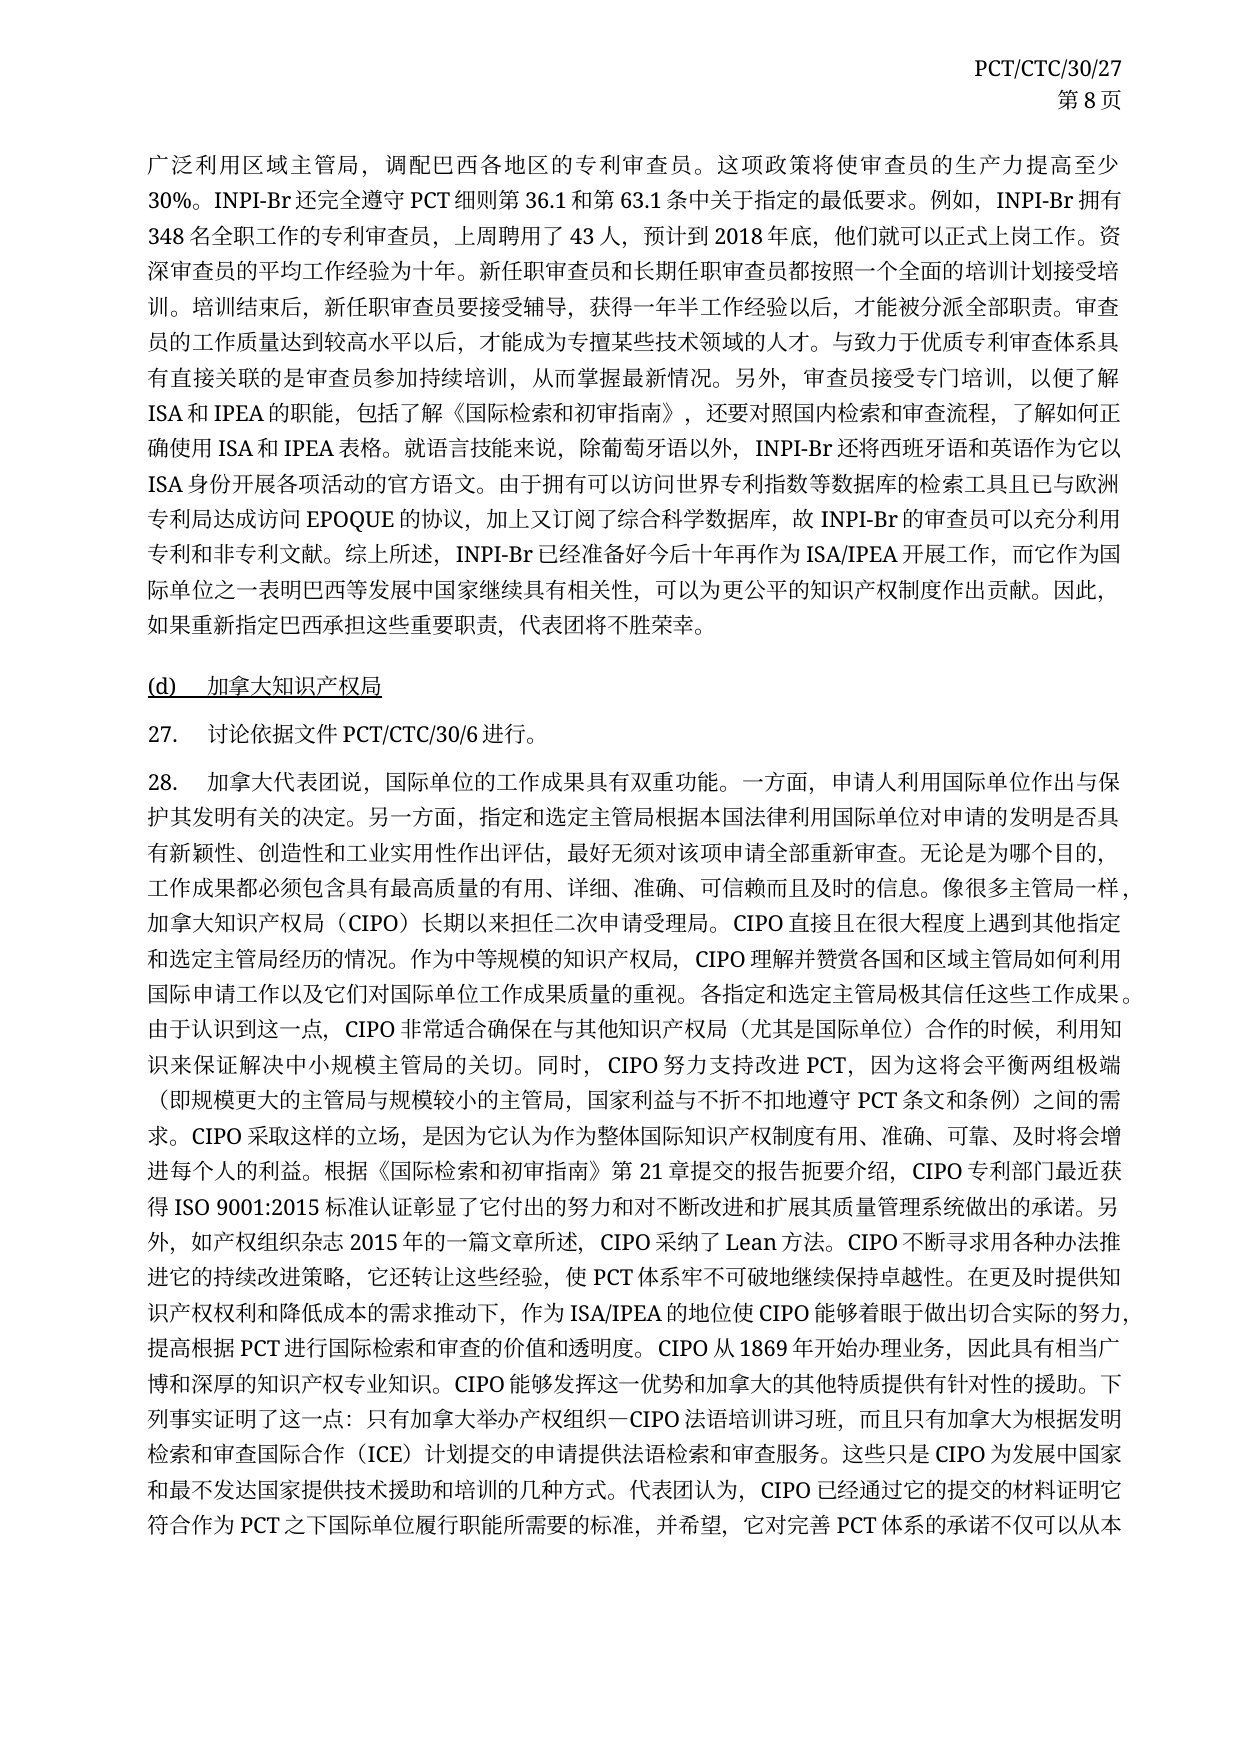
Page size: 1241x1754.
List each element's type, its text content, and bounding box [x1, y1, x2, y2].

subtitle (d) 加拿大知识产权局 [148, 665, 1122, 701]
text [148, 761, 1122, 1540]
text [148, 144, 1122, 640]
text 讨论依据文件PCT/CTC/30/6进行。 [148, 713, 1122, 748]
